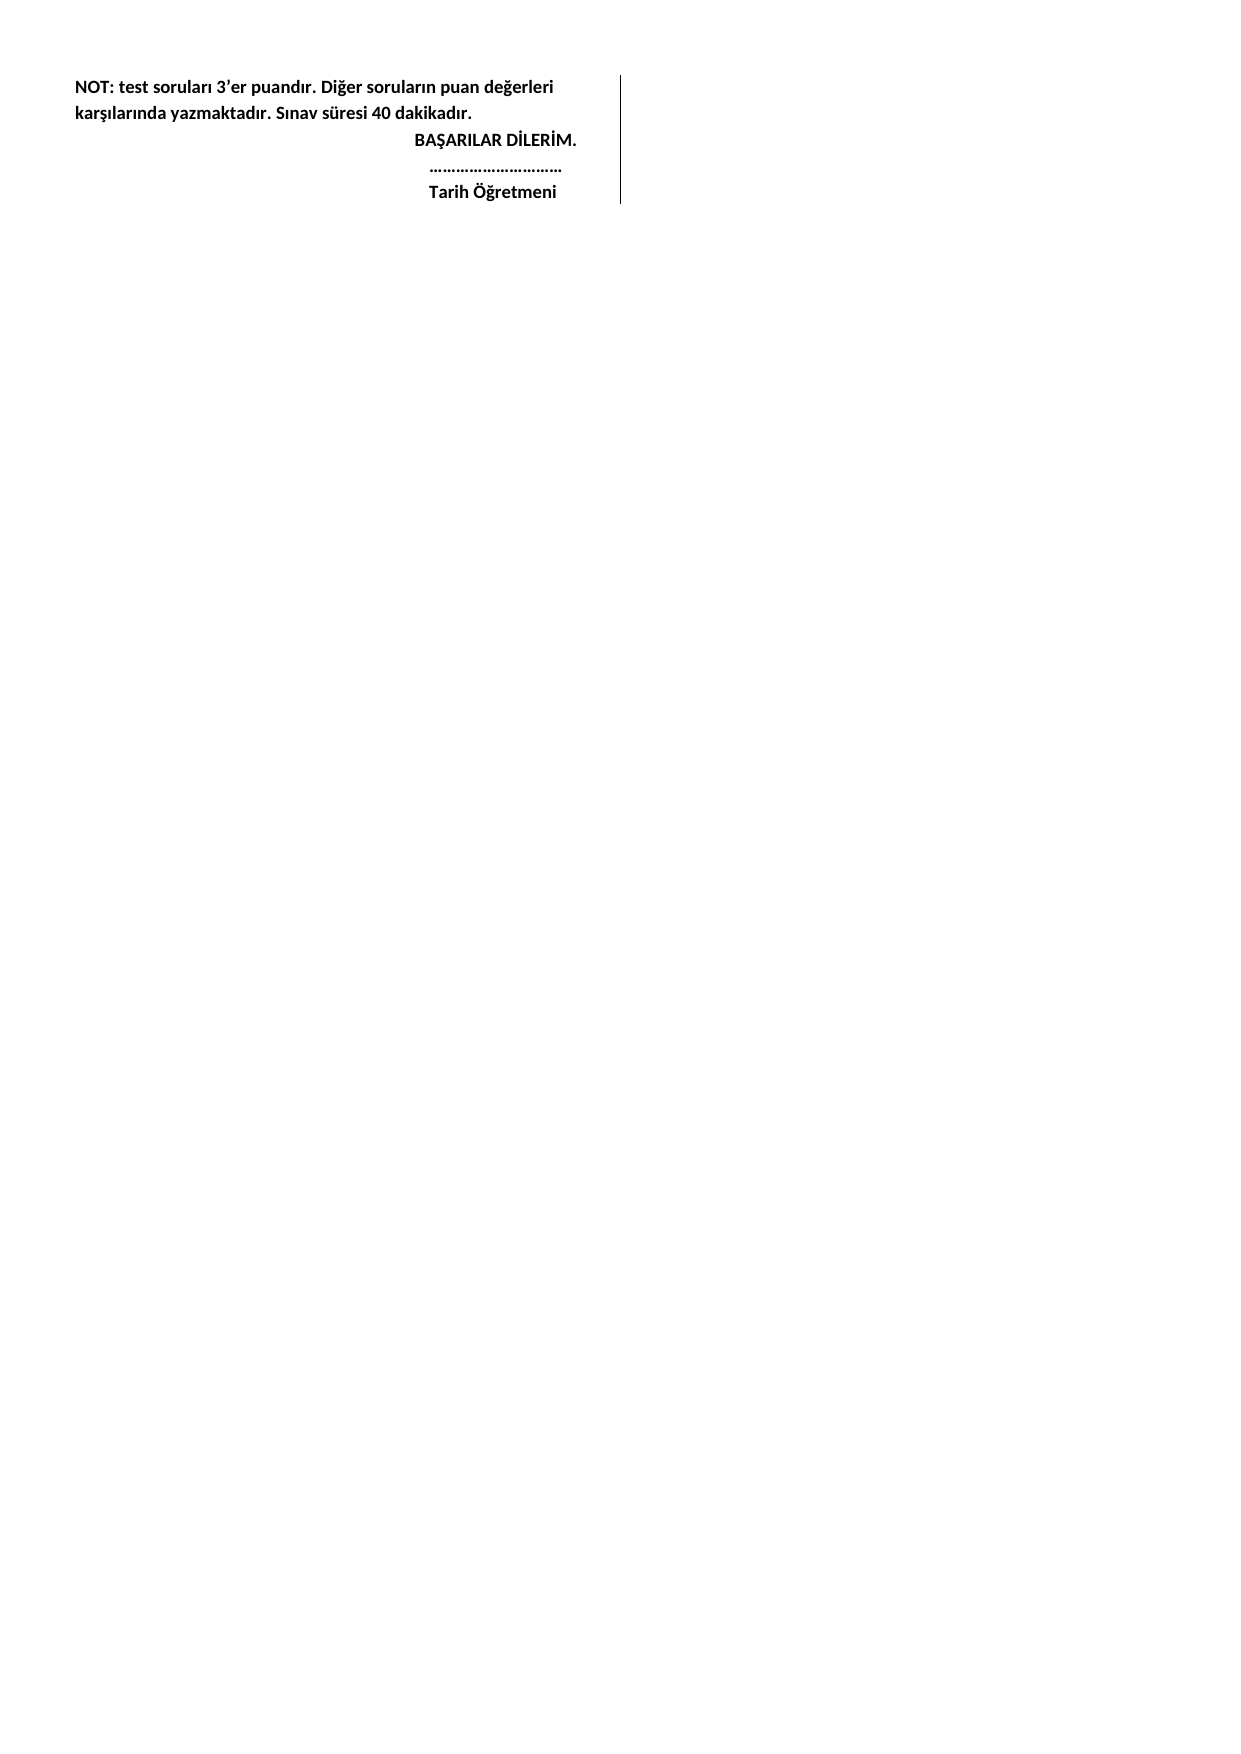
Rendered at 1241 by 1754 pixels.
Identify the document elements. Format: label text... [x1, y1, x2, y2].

text Tarih Öğretmeni [75, 180, 583, 203]
text NOT: test soruları 3’er puandır. Diğer soruların puan değerleri karşılarında yazmaktadır. Sınav süresi 40 dakikadır. [75, 75, 583, 124]
text ………………………… [75, 154, 583, 177]
text BAŞARILAR DİLERİM. [222, 128, 583, 151]
